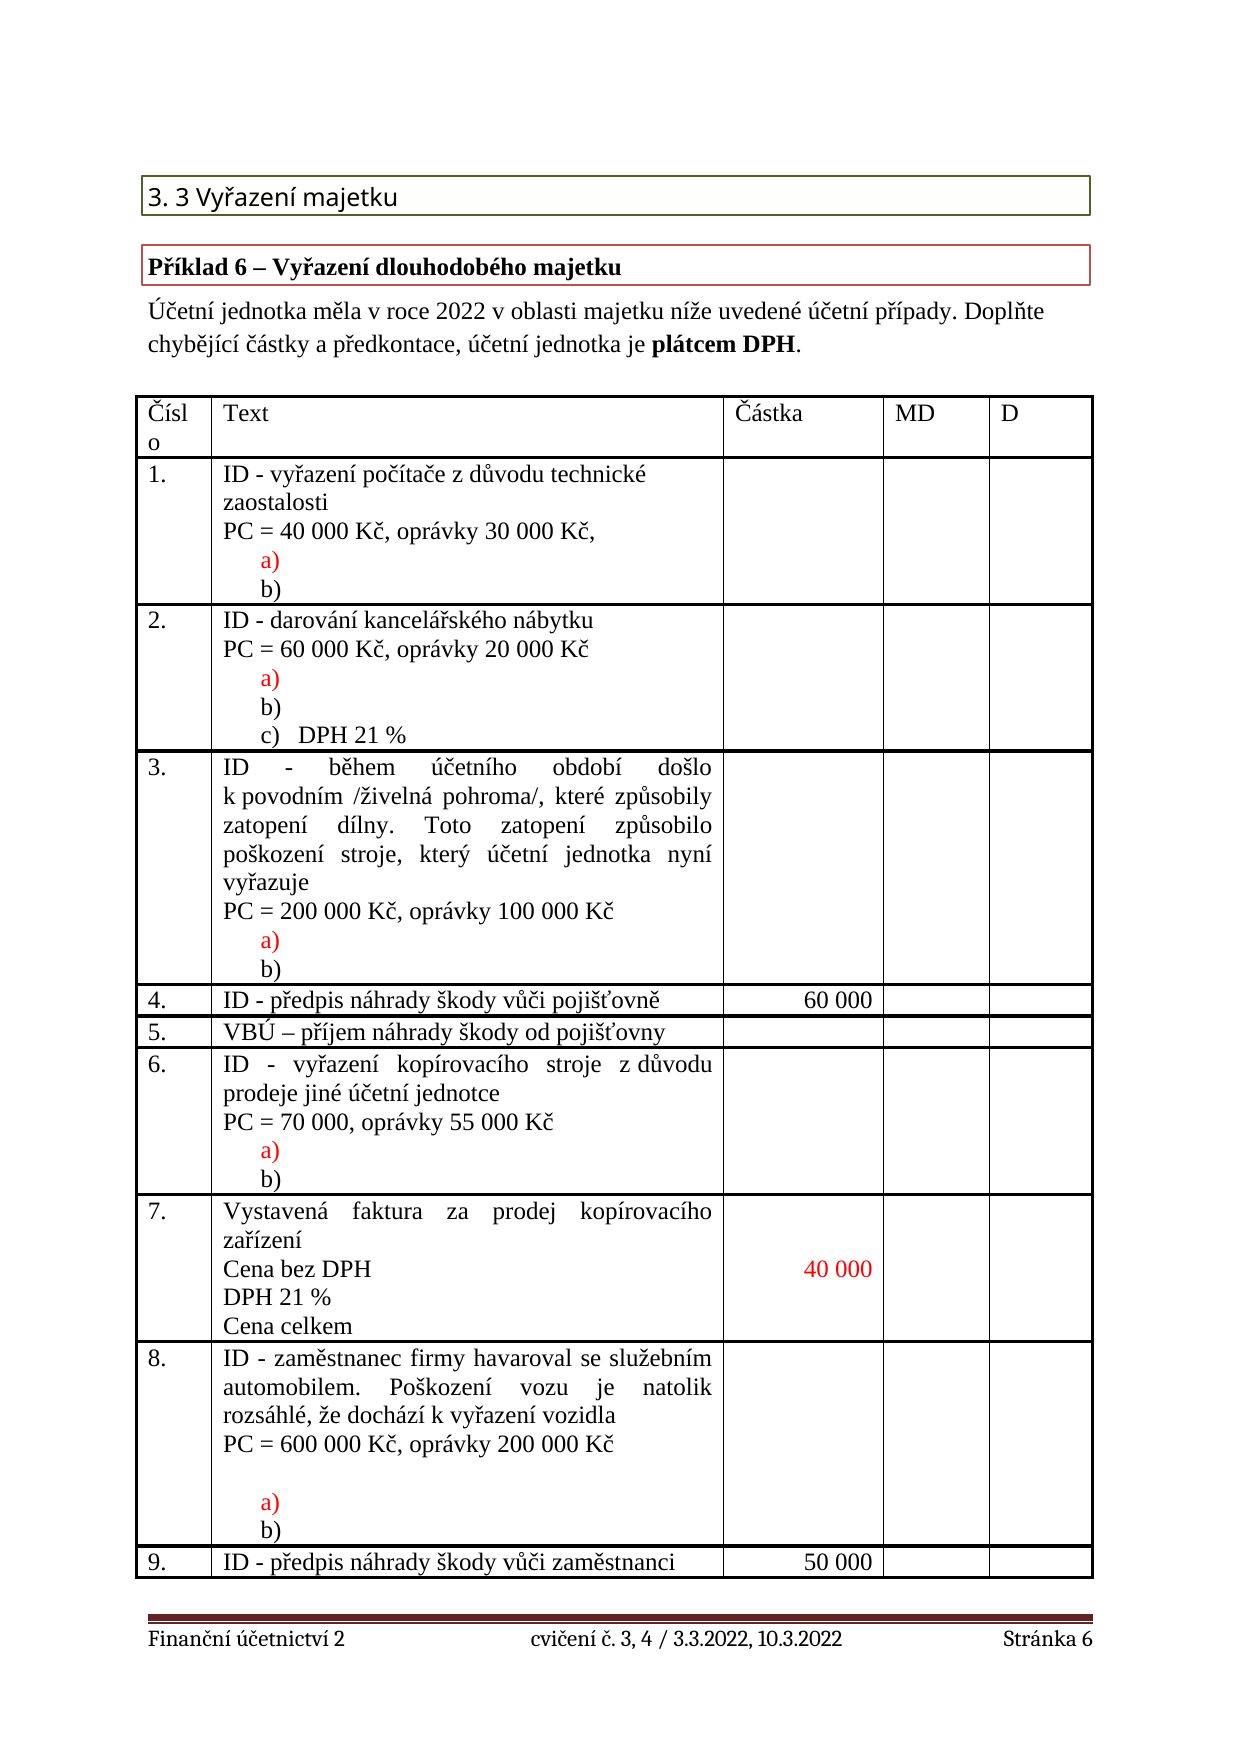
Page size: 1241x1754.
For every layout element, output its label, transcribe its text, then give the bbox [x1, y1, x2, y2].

table_cell [884, 1196, 989, 1340]
table_cell [724, 753, 883, 982]
table_cell [884, 1548, 989, 1576]
table_header Číslo [138, 398, 211, 456]
table_cell [884, 1018, 989, 1046]
table_cell 4. [138, 986, 211, 1014]
table_cell VBÚ – příjem náhrady škody od pojišťovny [212, 1018, 723, 1046]
table_header Text [212, 398, 723, 456]
table_cell 60 000 [724, 986, 883, 1014]
table_cell [990, 459, 1091, 602]
table_cell [990, 1018, 1091, 1046]
text Účetní jednotka měla v roce 2022 v oblasti majetku níže uvedené účetní případy. Doplňte chybějící částky a předkontace, účetní jednotka je plátcem DPH. [148, 296, 1093, 358]
table_cell [884, 753, 989, 982]
table_cell ID - darování kancelářského nábytku PC = 60 000 Kč, oprávky 20 000 Kč DPH 21 % [212, 606, 723, 749]
table_cell 5. [138, 1018, 211, 1046]
table_cell [724, 1018, 883, 1046]
table_cell [884, 1049, 989, 1193]
table_cell [884, 986, 989, 1014]
table_cell [724, 606, 883, 749]
table_cell ID - předpis náhrady škody vůči pojišťovně [212, 986, 723, 1014]
table_cell [990, 1196, 1091, 1340]
text Příklad 6 – Vyřazení dlouhodobého majetku [148, 252, 1089, 281]
table_cell 50 000 [724, 1548, 883, 1576]
table_cell Vystavená faktura za prodej kopírovacího zařízení Cena bez DPH DPH 21 % Cena celkem [212, 1196, 723, 1340]
table_cell [724, 1049, 883, 1193]
table_cell ID - během účetního období došlo k povodním /živelná pohroma/, které způsobily zatopení dílny. Toto zatopení způsobilo poškození stroje, který účetní jednotka nyní vyřazuje PC = 200 000 Kč, oprávky 100 000 Kč [212, 753, 723, 982]
table_cell [990, 606, 1091, 749]
table_cell 7. [138, 1196, 211, 1340]
table_header Částka [724, 398, 883, 456]
table_cell 3. [138, 753, 211, 982]
table_cell 6. [138, 1049, 211, 1193]
table_header MD [884, 398, 989, 456]
table_cell [990, 753, 1091, 982]
table_cell ID - předpis náhrady škody vůči zaměstnanci [212, 1548, 723, 1576]
table_cell ID - zaměstnanec firmy havaroval se služebním automobilem. Poškození vozu je natolik rozsáhlé, že dochází k vyřazení vozidla PC = 600 000 Kč, oprávky 200 000 Kč [212, 1343, 723, 1544]
table_cell [884, 459, 989, 602]
table_cell [724, 1343, 883, 1544]
table_cell [724, 459, 883, 602]
table_cell 40 000 [724, 1196, 883, 1340]
table_cell [884, 606, 989, 749]
table_cell 2. [138, 606, 211, 749]
table_header D [990, 398, 1091, 456]
table_cell 9. [138, 1548, 211, 1576]
table_cell ID - vyřazení počítače z důvodu technické zaostalosti PC = 40 000 Kč, oprávky 30 000 Kč, [212, 459, 723, 602]
table_cell [990, 1049, 1091, 1193]
table_cell [990, 1548, 1091, 1576]
table_cell 1. [138, 459, 211, 602]
table_cell [990, 986, 1091, 1014]
table_cell [884, 1343, 989, 1544]
table_cell ID - vyřazení kopírovacího stroje z důvodu prodeje jiné účetní jednotce PC = 70 000, oprávky 55 000 Kč [212, 1049, 723, 1193]
text 3. 3 Vyřazení majetku [148, 180, 1093, 214]
table_cell [990, 1343, 1091, 1544]
table_cell 8. [138, 1343, 211, 1544]
